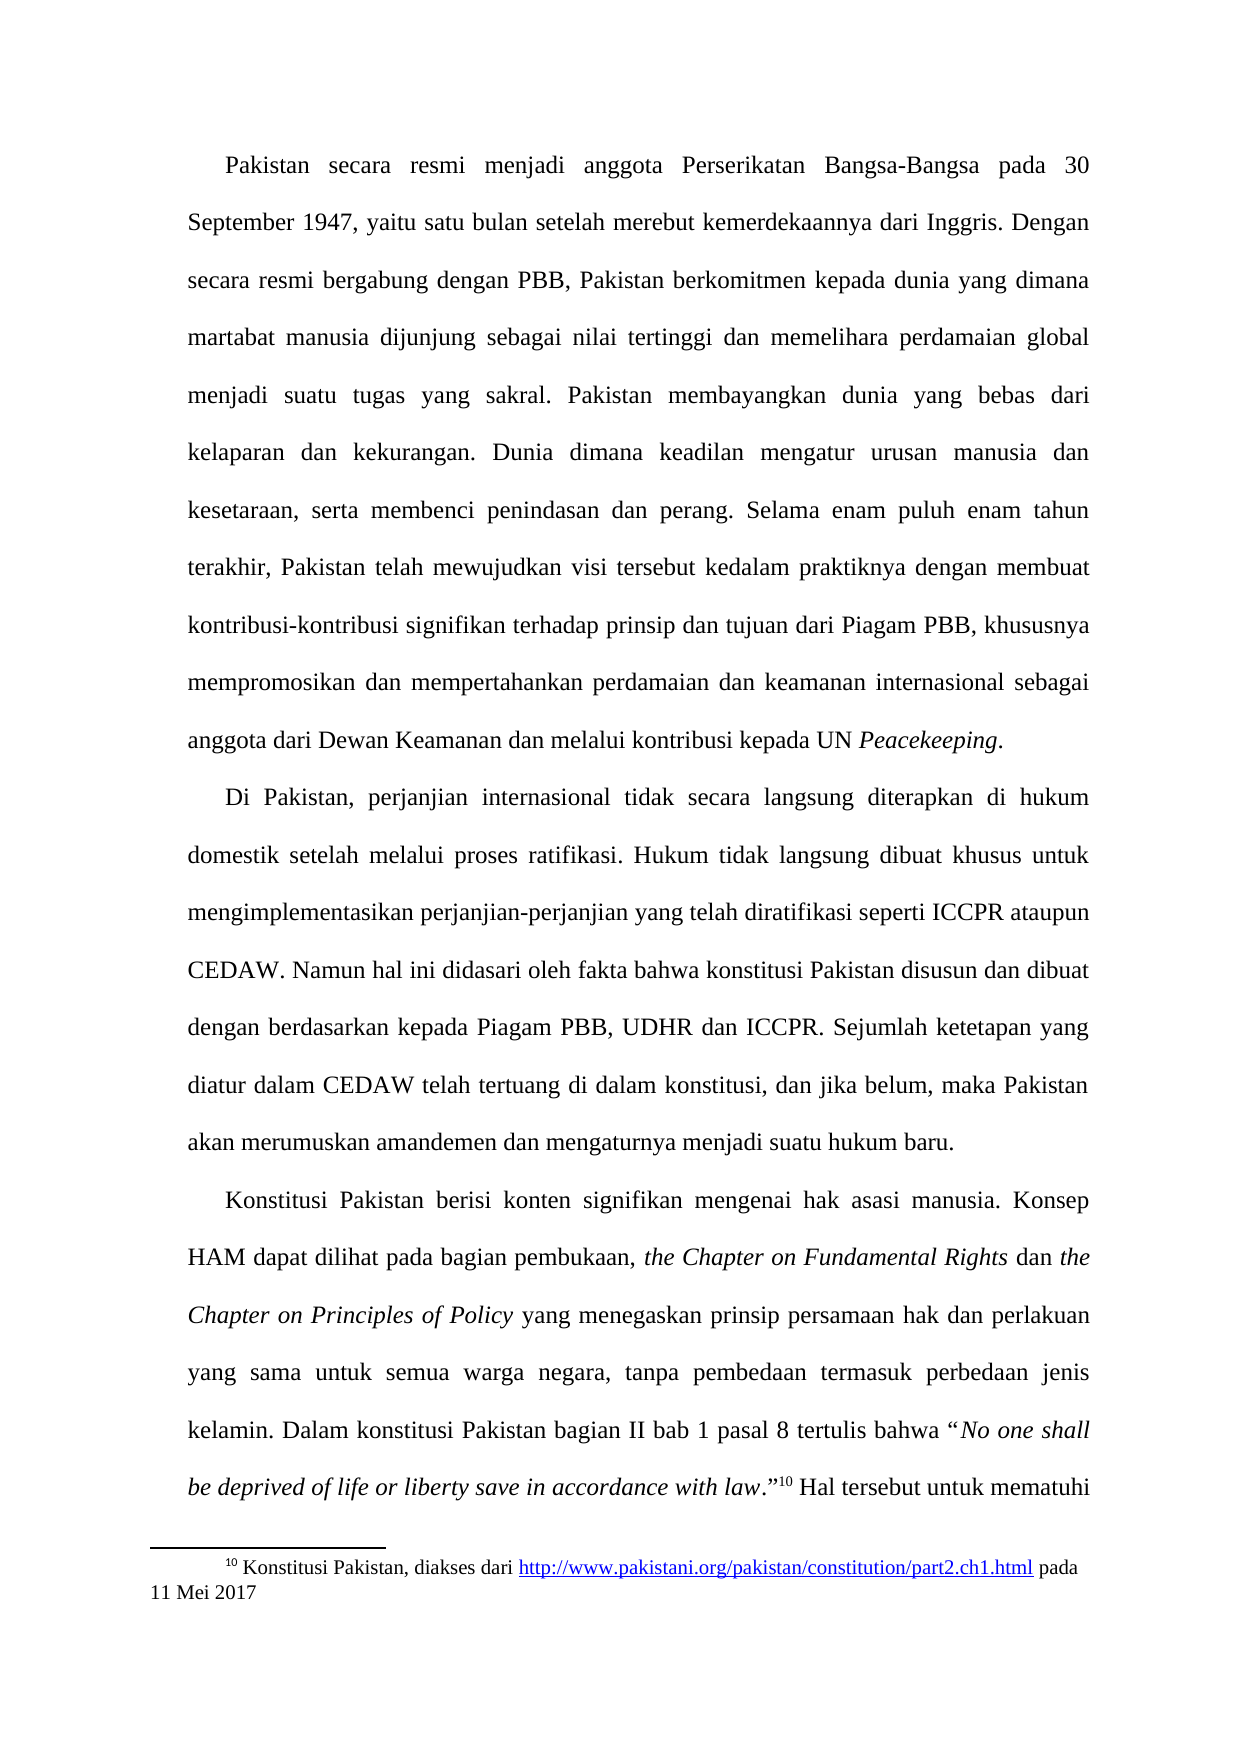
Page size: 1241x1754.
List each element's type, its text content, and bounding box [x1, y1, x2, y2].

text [187, 1185, 1090, 1501]
text Di Pakistan, perjanjian internasional tidak secara langsung diterapkan di hukum domestik setelah melalui proses ratifikasi. Hukum tidak langsung dibuat khusus untuk mengimplementasikan perjanjian-perjanjian yang telah diratifikasi seperti ICCPR ataupun CEDAW. Namun hal ini didasari oleh fakta bahwa konstitusi Pakistan disusun dan dibuat dengan berdasarkan kepada Piagam PBB, UDHR dan ICCPR. Sejumlah ketetapan yang diatur dalam CEDAW telah tertuang di dalam konstitusi, dan jika belum, maka Pakistan akan merumuskan amandemen dan mengaturnya menjadi suatu hukum baru. [187, 782, 1090, 1156]
text Pakistan secara resmi menjadi anggota Perserikatan Bangsa-Bangsa pada 30 September 1947, yaitu satu bulan setelah merebut kemerdekaannya dari Inggris. Dengan secara resmi bergabung dengan PBB, Pakistan berkomitmen kepada dunia yang dimana martabat manusia dijunjung sebagai nilai tertinggi dan memelihara perdamaian global menjadi suatu tugas yang sakral. Pakistan membayangkan dunia yang bebas dari kelaparan dan kekurangan. Dunia dimana keadilan mengatur urusan manusia dan kesetaraan, serta membenci penindasan dan perang. Selama enam puluh enam tahun terakhir, Pakistan telah mewujudkan visi tersebut kedalam praktiknya dengan membuat kontribusi-kontribusi signifikan terhadap prinsip dan tujuan dari Piagam PBB, khususnya mempromosikan dan mempertahankan perdamaian dan keamanan internasional sebagai anggota dari Dewan Keamanan dan melalui kontribusi kepada UN Peacekeeping. [187, 150, 1090, 754]
